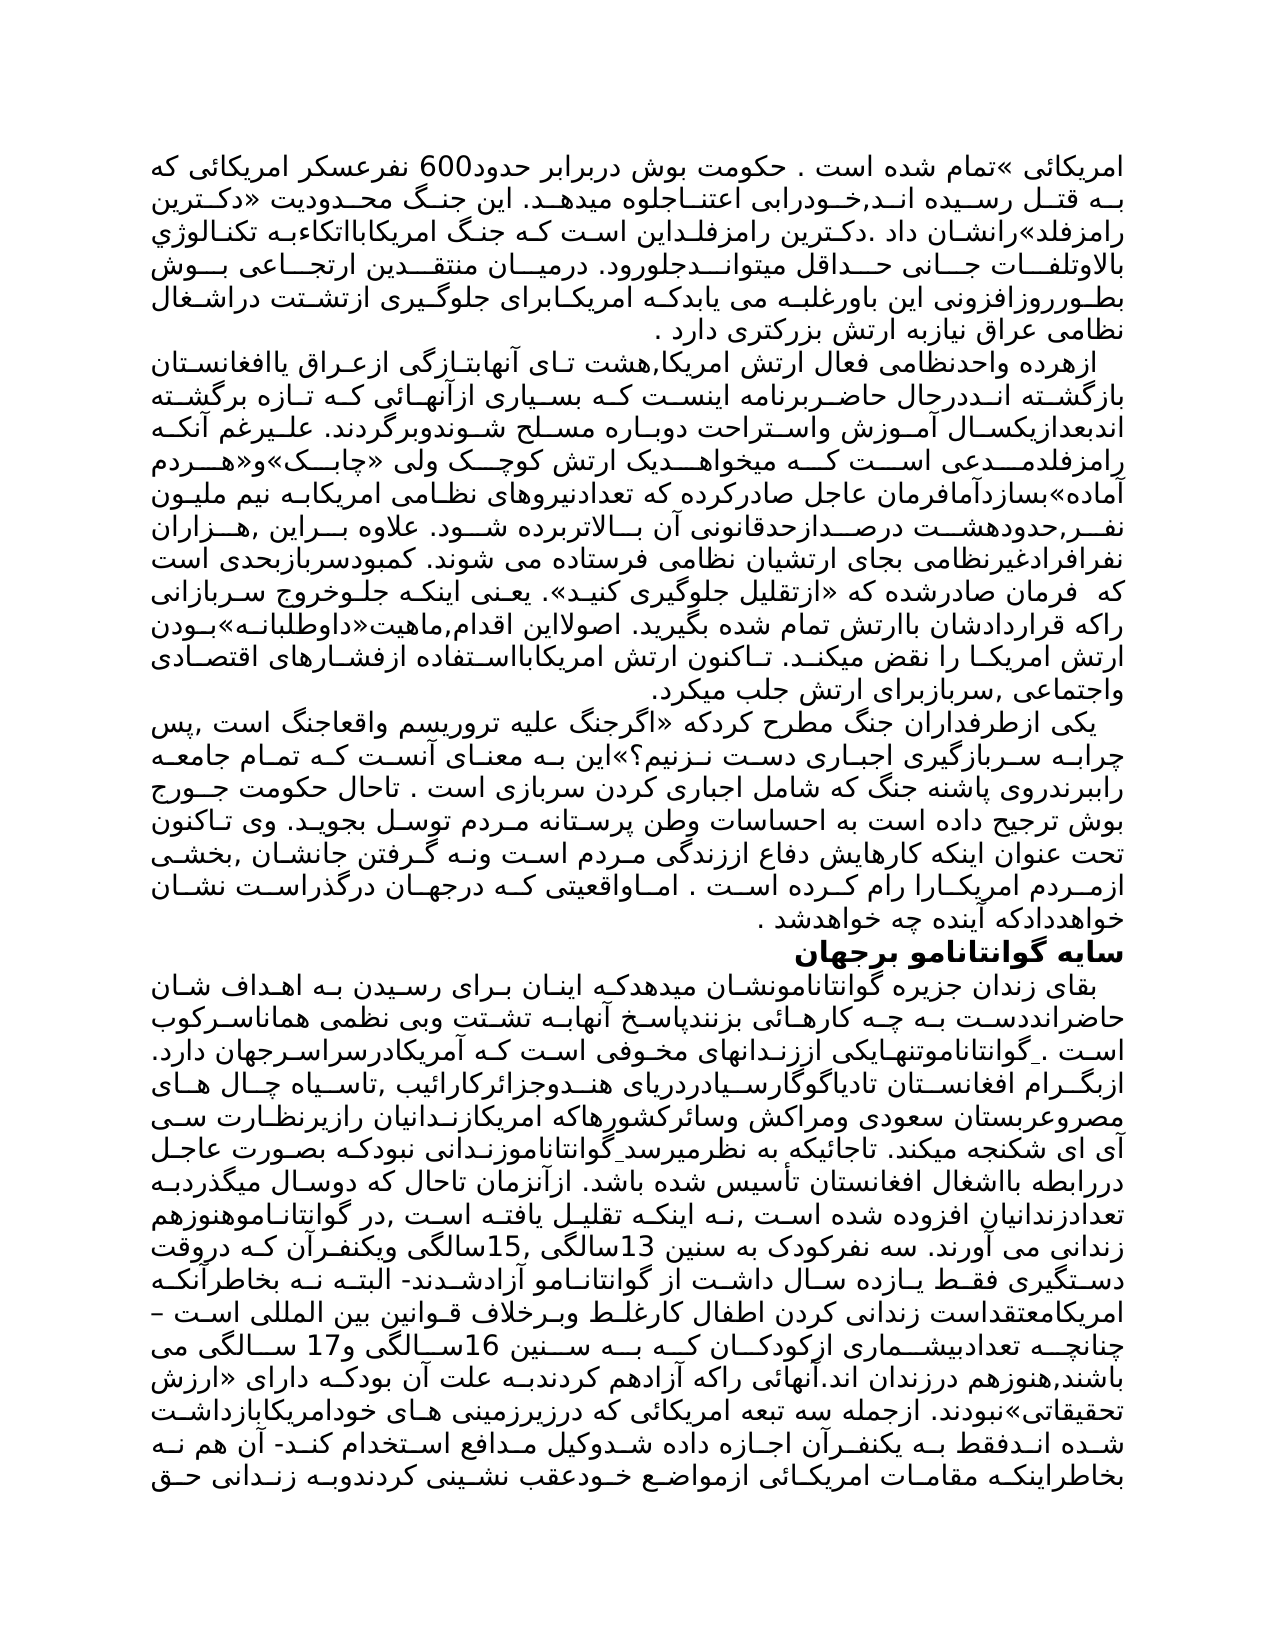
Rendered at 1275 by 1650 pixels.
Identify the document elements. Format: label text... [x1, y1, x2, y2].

text سايه گوانتانامو برجهان [150, 935, 1125, 969]
text يکی ازطرفداران جنگ مطرح کردکه «اگرجنگ عليه تروريسم واقعاجنگ است ,پس چرابه سربازگيری اجباری دست نزنيم؟»اين به معنای آنست که تمام جامعه راببرندروی پاشنه جنگ که شامل اجباری کردن سربازی است . تاحال حکومت جورج بوش ترجيح داده است به احساسات وطن پرستانه مردم توسل بجويد. وی تاکنون تحت عنوان اينکه کارهايش دفاع اززندگی مردم است ونه گرفتن جانشان ,بخشی ازمردم امريکارا رام کرده است . اماواقعيتی که درجهان درگذراست نشان خواهددادکه آينده چه خواهدشد . [150, 706, 1125, 935]
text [150, 150, 1125, 346]
text ازهرده واحدنظامی فعال ارتش امريکا,هشت تای آنهابتازگی ازعراق ياافغانستان بازگشته انددرحال حاضربرنامه اينست که بسياری ازآنهائی که تازه برگشته اندبعدازيکسال آموزش واستراحت دوباره مسلح شوندوبرگردند. عليرغم آنکه رامزفلدمدعی است که ميخواهديک ارتش کوچک ولی «چابک»و«هردم آماده»بسازدآمافرمان عاجل صادرکرده که تعدادنيروهای نظامی امريکابه نيم مليون نفر,حدودهشت درصدازحدقانونی آن بالاتربرده شود. علاوه براين ,هزاران نفرافرادغيرنظامی بجای ارتشيان نظامی فرستاده می شوند. کمبودسربازبحدی است که فرمان صادرشده که «ازتقليل جلوگيری کنيد». يعنی اينکه جلوخروج سربازانی راکه قراردادشان باارتش تمام شده بگيريد. اصولااين اقدام,ماهيت«داوطلبانه»بودن ارتش امريکا را نقض ميکند. تاکنون ارتش امريکابااستفاده ازفشارهای اقتصادی واجتماعی ,سربازبرای ارتش جلب میکرد. [150, 346, 1125, 706]
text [150, 969, 1125, 1492]
